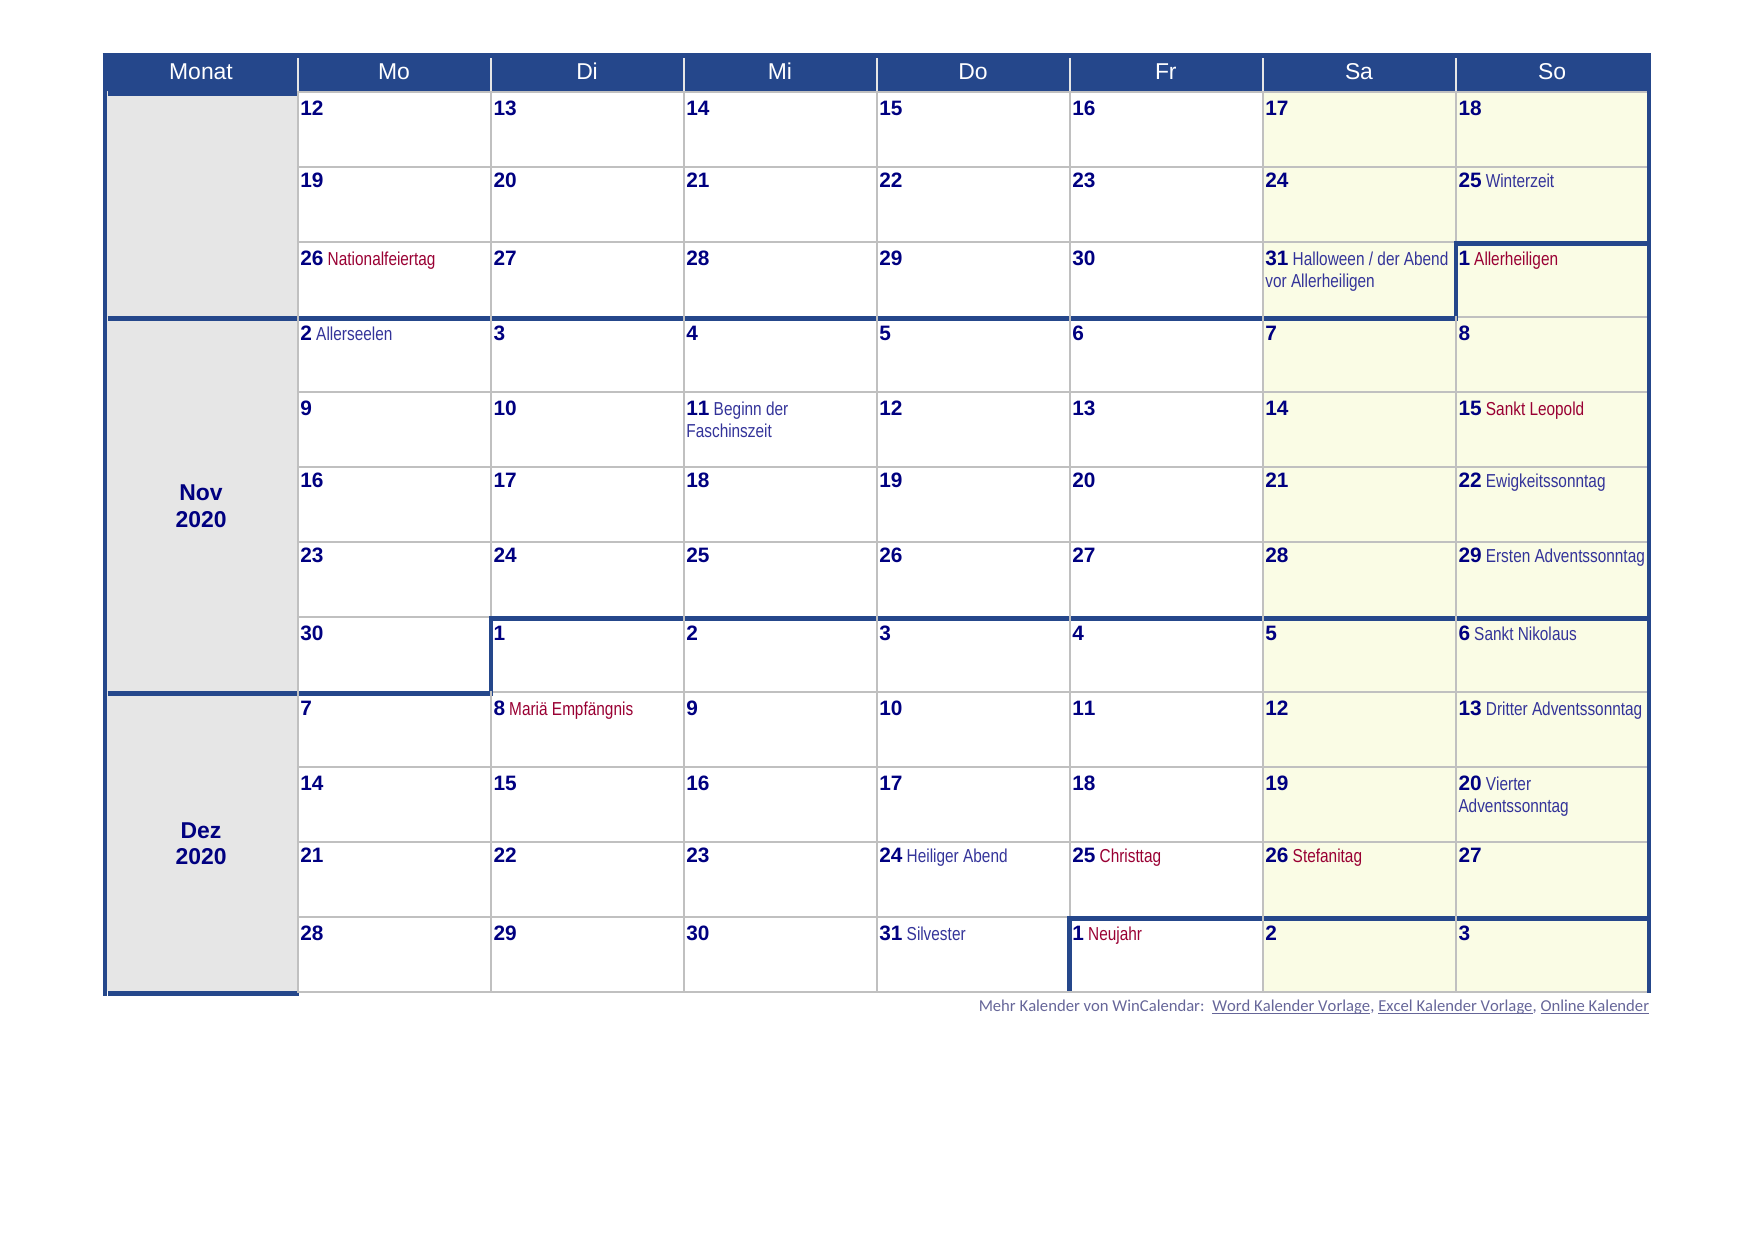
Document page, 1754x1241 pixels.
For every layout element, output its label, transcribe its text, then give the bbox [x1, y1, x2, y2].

table_cell 23 [1071, 168, 1262, 241]
table_header Di [492, 58, 683, 91]
table_cell 12 [299, 93, 490, 166]
table_header Mo [299, 58, 490, 91]
table_cell 23 [299, 543, 490, 616]
table_cell 21 [685, 168, 876, 241]
table_cell 25 Christtag [1071, 843, 1262, 916]
table_cell 1 [493, 621, 683, 691]
table_cell 21 [299, 843, 490, 916]
table_cell 15 [878, 93, 1069, 166]
table_cell 10 [878, 693, 1069, 766]
table_cell 22 Ewigkeitssonntag [1457, 468, 1647, 541]
table_cell 8 [1457, 318, 1647, 391]
table_cell 24 [1264, 168, 1455, 241]
table_cell 27 [492, 243, 683, 316]
table_cell 30 [1071, 243, 1262, 316]
table_cell 18 [685, 468, 876, 541]
table_cell 1 Allerheiligen [1458, 246, 1647, 316]
table_cell 30 [299, 618, 489, 691]
table_header Sa [1264, 58, 1455, 91]
table_cell 2 [1264, 921, 1455, 991]
table_cell 7 [299, 696, 490, 766]
table_cell 12 [878, 393, 1069, 466]
table_cell 4 [685, 321, 876, 391]
table_cell 27 [1457, 843, 1647, 916]
table_cell 20 [1071, 468, 1262, 541]
table_cell 29 Ersten Adventssonntag [1457, 543, 1647, 616]
table_cell 29 [878, 243, 1069, 316]
table_cell 6 [1071, 321, 1262, 391]
table_cell 18 [1457, 93, 1647, 166]
table_header Monat [107, 58, 297, 91]
table_cell 2 Allerseelen [299, 321, 490, 391]
table_cell 31 Silvester [878, 918, 1067, 991]
text Mehr Kalender von WinCalendar: Word Kalender Vorlage, Excel Kalender Vorlage, Online Kalender [105, 996, 1649, 1016]
table_cell 26 [878, 543, 1069, 616]
table_cell 3 [1457, 921, 1647, 991]
table_cell Dez 2020 [107, 692, 297, 991]
table_cell Nov 2020 [107, 317, 297, 691]
table_cell 24 Heiliger Abend [878, 843, 1069, 916]
table_cell 24 [492, 543, 683, 616]
table_cell 3 [492, 321, 683, 391]
table_cell 19 [1264, 768, 1455, 841]
table_header Mi [685, 58, 876, 91]
table_cell 31 Halloween / der Abend vor Allerheiligen [1264, 243, 1454, 316]
table_cell 14 [299, 768, 490, 841]
table_cell 9 [685, 693, 876, 766]
table_cell 23 [685, 843, 876, 916]
table_cell 5 [1264, 621, 1455, 691]
table_cell 20 Vierter Adventssonntag [1457, 768, 1647, 841]
table_cell Okt 2020 [107, 92, 297, 316]
table_cell 13 [1071, 393, 1262, 466]
table_cell 5 [878, 321, 1069, 391]
table_header Do [878, 58, 1069, 91]
table_cell 20 [492, 168, 683, 241]
table_cell 11 [1071, 693, 1262, 766]
table_cell 21 [1264, 468, 1455, 541]
table_cell 10 [492, 393, 683, 466]
table_cell 26 Nationalfeiertag [299, 243, 490, 316]
table_cell 22 [492, 843, 683, 916]
table_cell 17 [492, 468, 683, 541]
table_cell 13 Dritter Adventssonntag [1457, 693, 1647, 766]
table_cell 6 Sankt Nikolaus [1457, 621, 1647, 691]
table_cell 16 [685, 768, 876, 841]
table_cell 13 [492, 93, 683, 166]
table_cell 7 [1264, 321, 1455, 391]
table_cell 28 [1264, 543, 1455, 616]
table_cell 25 Winterzeit [1457, 168, 1647, 241]
table_cell 11 Beginn der Faschinszeit [685, 393, 876, 466]
table_cell 18 [1071, 768, 1262, 841]
table_cell 4 [1071, 621, 1262, 691]
table_cell 15 Sankt Leopold [1457, 393, 1647, 466]
table_header Fr [1071, 58, 1262, 91]
table_cell 16 [1071, 93, 1262, 166]
table_cell 17 [878, 768, 1069, 841]
table_cell 30 [685, 918, 876, 991]
table_cell 25 [685, 543, 876, 616]
table_cell 16 [299, 468, 490, 541]
table_cell 1 Neujahr [1072, 921, 1262, 991]
table_cell 9 [299, 393, 490, 466]
table_cell 14 [1264, 393, 1455, 466]
table_cell 17 [1264, 93, 1455, 166]
table_cell 26 Stefanitag [1264, 843, 1455, 916]
table_cell 2 [685, 621, 876, 691]
table_cell 12 [1264, 693, 1455, 766]
table_cell 19 [299, 168, 490, 241]
table_cell 27 [1071, 543, 1262, 616]
table_cell 15 [492, 768, 683, 841]
table_cell 29 [492, 918, 683, 991]
table_cell 8 Mariä Empfängnis [492, 693, 683, 766]
table_header So [1457, 58, 1647, 91]
table_cell 19 [878, 468, 1069, 541]
table_cell 28 [299, 918, 490, 991]
table_cell 22 [878, 168, 1069, 241]
table_cell 14 [685, 93, 876, 166]
table_cell 28 [685, 243, 876, 316]
table_cell 3 [878, 621, 1069, 691]
